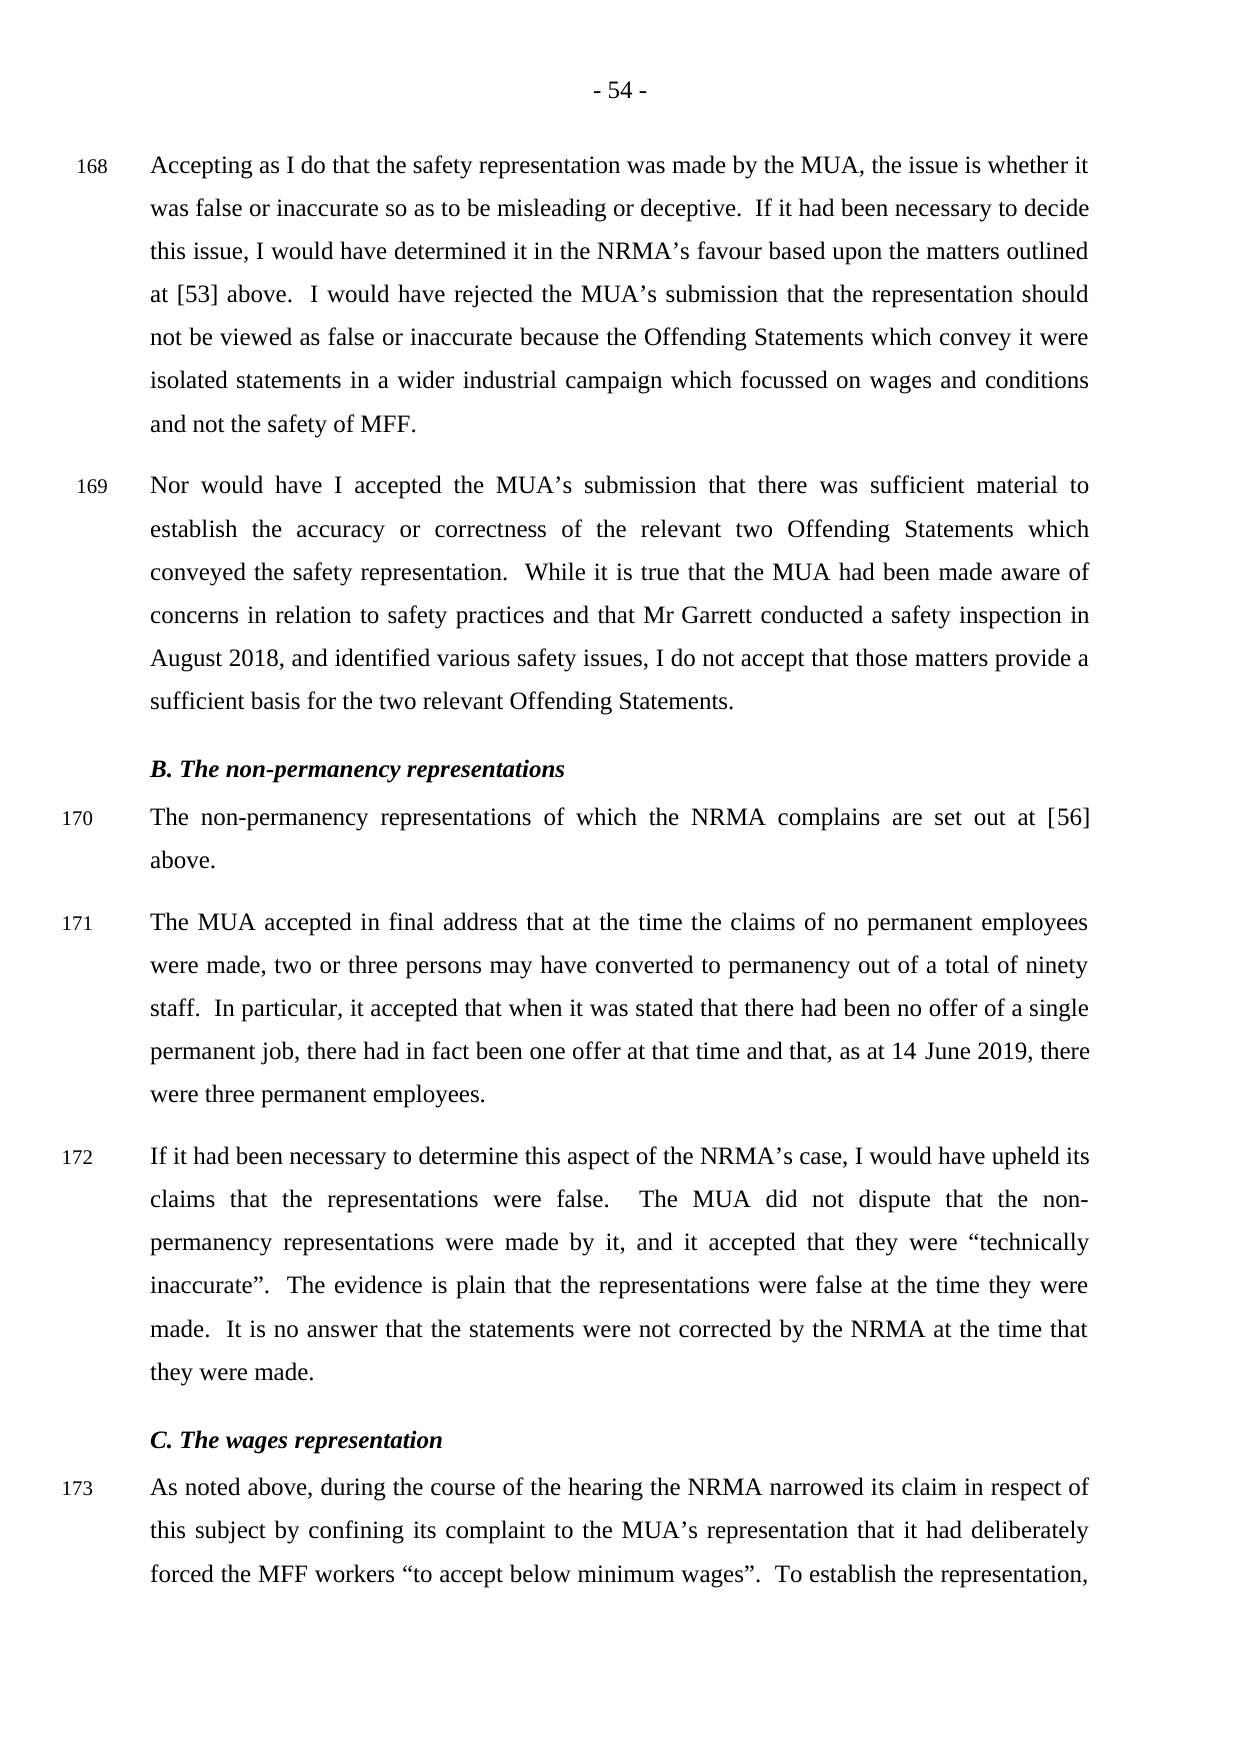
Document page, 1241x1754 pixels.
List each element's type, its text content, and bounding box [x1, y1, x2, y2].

subtitle C. The wages representation [150, 1425, 1090, 1454]
subtitle B. The non-permanency representations [150, 754, 1090, 783]
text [61, 1472, 1090, 1587]
text Nor would have I accepted the MUA’s submission that there was sufficient material to establish the accuracy or correctness of the relevant two Offending Statements which conveyed the safety representation. While it is true that the MUA had been made aware of concerns in relation to safety practices and that Mr Garrett conducted a safety inspection in August 2018, and identified various safety issues, I do not accept that those matters provide a sufficient basis for the two relevant Offending Statements. [76, 471, 1090, 715]
text If it had been necessary to determine this aspect of the NRMA’s case, I would have upheld its claims that the representations were false. The MUA did not dispute that the non-permanency representations were made by it, and it accepted that they were “technically inaccurate”. The evidence is plain that the representations were false at the time they were made. It is no answer that the statements were not corrected by the NRMA at the time that they were made. [61, 1141, 1090, 1386]
text Accepting as I do that the safety representation was made by the MUA, the issue is whether it was false or inaccurate so as to be misleading or deceptive. If it had been necessary to decide this issue, I would have determined it in the NRMA’s favour based upon the matters outlined at [53] above. I would have rejected the MUA’s submission that the representation should not be viewed as false or inaccurate because the Offending Statements which convey it were isolated statements in a wider industrial campaign which focussed on wages and conditions and not the safety of MFF. [76, 150, 1090, 437]
text The MUA accepted in final address that at the time the claims of no permanent employees were made, two or three persons may have converted to permanency out of a total of ninety staff. In particular, it accepted that when it was stated that there had been no offer of a single permanent job, there had in fact been one offer at that time and that, as at 14 June 2019, there were three permanent employees. [61, 907, 1090, 1108]
text The non-permanency representations of which the NRMA complains are set out at [56] above. [61, 802, 1090, 874]
